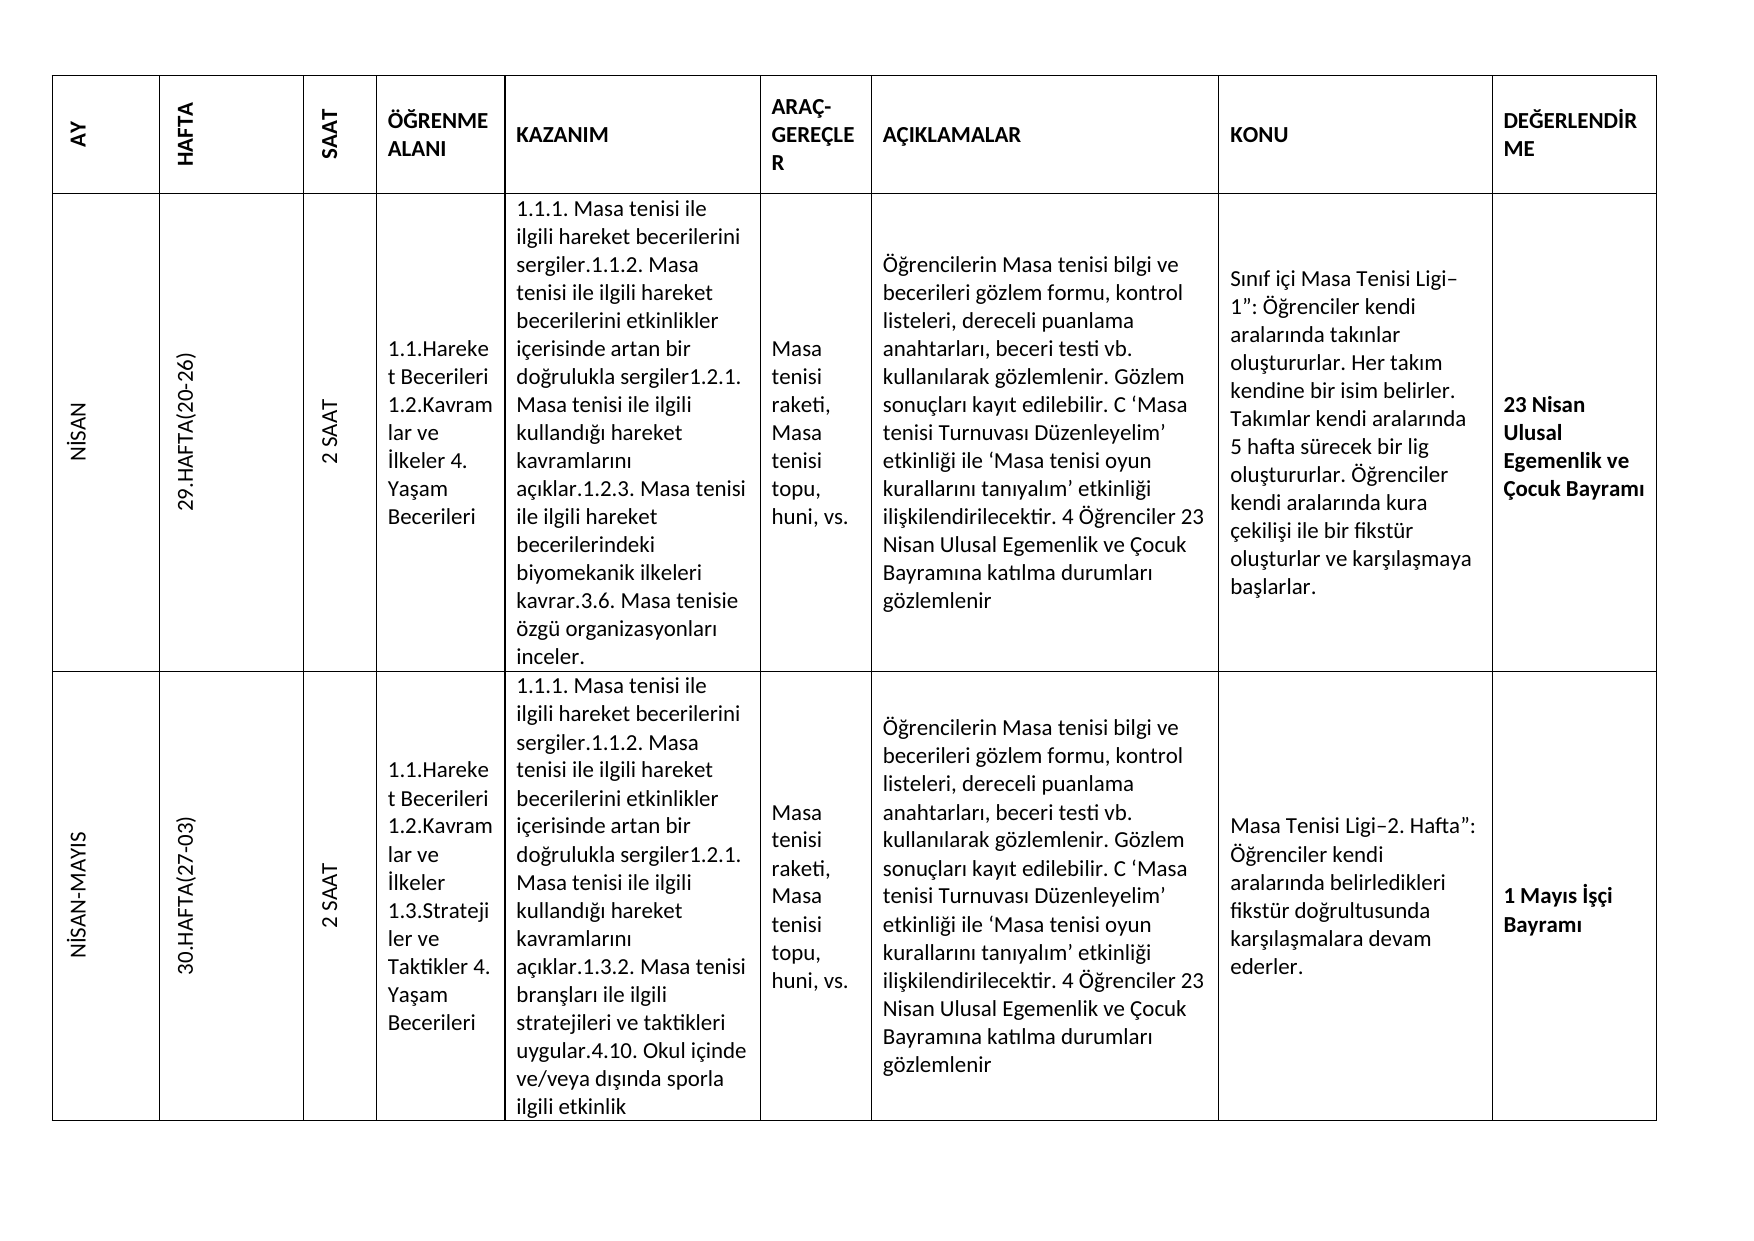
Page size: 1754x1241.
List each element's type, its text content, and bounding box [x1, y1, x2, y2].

table_header ARAÇ-GEREÇLER [761, 76, 871, 193]
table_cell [761, 672, 871, 1120]
table_cell 1.1.Hareket Becerileri 1.2.Kavramlar ve İlkeler 1.3.Stratejiler ve Taktikler 4. Yaşam Becerileri [377, 672, 504, 1120]
table_cell Masa Tenisi Ligi–2. Hafta”: Öğrenciler kendi aralarında belirledikleri fikstür doğrultusunda karşılaşmalara devam ederler. [1219, 672, 1492, 1120]
table_cell NİSAN-MAYIS [53, 672, 159, 1120]
table_header ÖĞRENME ALANI [377, 76, 504, 193]
table_header SAAT [304, 76, 376, 193]
table_cell NİSAN [53, 194, 159, 671]
table_cell 2 SAAT [304, 194, 376, 671]
table_cell 1.1.Hareket Becerileri 1.2.Kavramlar ve İlkeler 4. Yaşam Becerileri [377, 194, 504, 671]
table_header AY [53, 76, 159, 193]
table_cell 1.1.1. Masa tenisi ile ilgili hareket becerilerini sergiler.1.1.2. Masa tenisi ile ilgili hareket becerilerini etkinlikler içerisinde artan bir doğrulukla sergiler1.2.1. Masa tenisi ile ilgili kullandığı hareket kavramlarını açıklar.1.2.3. Masa tenisi ile ilgili hareket becerilerindeki biyomekanik ilkeleri kavrar.3.6. Masa tenisie özgü organizasyonları inceler. [506, 194, 760, 671]
table_header DEĞERLENDİRME [1493, 76, 1656, 193]
table_cell 1.1.1. Masa tenisi ile ilgili hareket becerilerini sergiler.1.1.2. Masa tenisi ile ilgili hareket becerilerini etkinlikler içerisinde artan bir doğrulukla sergiler1.2.1. Masa tenisi ile ilgili kullandığı hareket kavramlarını açıklar.1.3.2. Masa tenisi branşları ile ilgili stratejileri ve taktikleri uygular.4.10. Okul içinde ve/veya dışında sporla ilgili etkinlik [506, 672, 760, 1120]
table_cell 29.HAFTA(20-26) [160, 194, 303, 671]
table_cell Öğrencilerin Masa tenisi bilgi ve becerileri gözlem formu, kontrol listeleri, dereceli puanlama anahtarları, beceri testi vb. kullanılarak gözlemlenir. Gözlem sonuçları kayıt edilebilir. C ‘Masa tenisi Turnuvası Düzenleyelim’ etkinliği ile ‘Masa tenisi oyun kurallarını tanıyalım’ etkinliği ilişkilendirilecektir. 4 Öğrenciler 23 Nisan Ulusal Egemenlik ve Çocuk Bayramına katılma durumları gözlemlenir [872, 672, 1218, 1120]
table_cell Öğrencilerin Masa tenisi bilgi ve becerileri gözlem formu, kontrol listeleri, dereceli puanlama anahtarları, beceri testi vb. kullanılarak gözlemlenir. Gözlem sonuçları kayıt edilebilir. C ‘Masa tenisi Turnuvası Düzenleyelim’ etkinliği ile ‘Masa tenisi oyun kurallarını tanıyalım’ etkinliği ilişkilendirilecektir. 4 Öğrenciler 23 Nisan Ulusal Egemenlik ve Çocuk Bayramına katılma durumları gözlemlenir [872, 194, 1218, 671]
table_cell Sınıf içi Masa Tenisi Ligi–1”: Öğrenciler kendi aralarında takınlar oluştururlar. Her takım kendine bir isim belirler. Takımlar kendi aralarında 5 hafta sürecek bir lig oluştururlar. Öğrenciler kendi aralarında kura çekilişi ile bir fikstür oluşturlar ve karşılaşmaya başlarlar. [1219, 194, 1492, 671]
table_header KONU [1219, 76, 1492, 193]
table_cell 30.HAFTA(27-03) [160, 672, 303, 1120]
table_cell 23 Nisan Ulusal Egemenlik ve Çocuk Bayramı [1493, 194, 1656, 671]
table_cell 2 SAAT [304, 672, 376, 1120]
table_header HAFTA [160, 76, 303, 193]
table_cell 1 Mayıs İşçi Bayramı [1493, 672, 1656, 1120]
table_header AÇIKLAMALAR [872, 76, 1218, 193]
table_cell Masa tenisi raketi, Masa tenisi topu, huni, vs. [761, 194, 871, 671]
table_header KAZANIM [506, 76, 760, 193]
